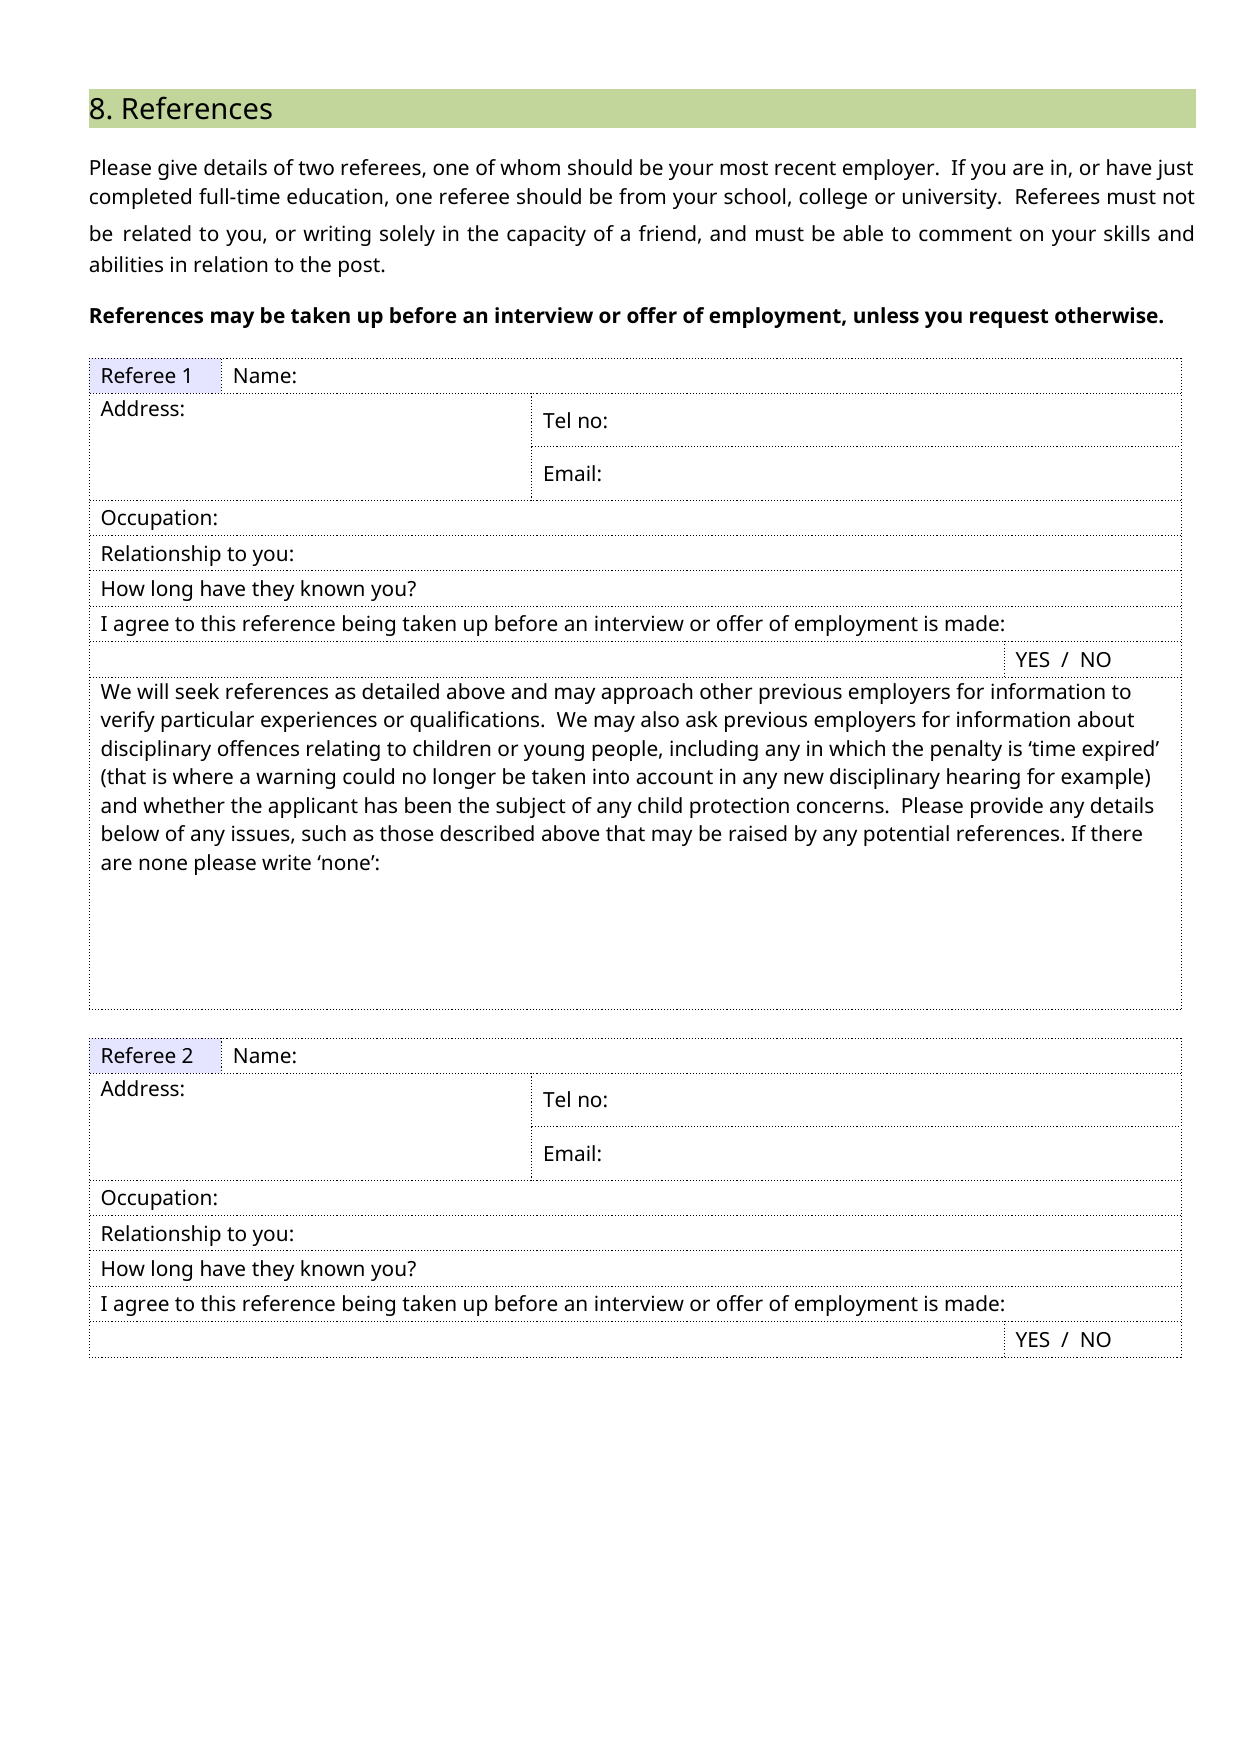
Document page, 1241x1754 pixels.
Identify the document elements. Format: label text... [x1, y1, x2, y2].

table_header Referee 2 [89, 1038, 221, 1073]
table_cell I agree to this reference being taken up before an interview or offer of employment is made: [89, 606, 1181, 641]
table_cell Address: [89, 1073, 532, 1179]
table_cell Occupation: [89, 1180, 1181, 1215]
table_cell I agree to this reference being taken up before an interview or offer of employment is made: [89, 1286, 1181, 1321]
text References may be taken up before an interview or offer of employment, unless you request otherwise. [89, 301, 1196, 329]
table_cell Tel no: [532, 1073, 1181, 1126]
table_cell How long have they known you? [89, 570, 1181, 606]
table_cell [89, 641, 1004, 677]
table_cell YES / NO [1004, 641, 1181, 677]
table_cell Relationship to you: [89, 1215, 1181, 1250]
table_header Referee 1 [89, 358, 221, 393]
table_cell How long have they known you? [89, 1250, 1181, 1286]
table_cell Relationship to you: [89, 535, 1181, 570]
text Please give details of two referees, one of whom should be your most recent employer. If you are in, or have just completed full-time education, one referee should be from your school, college or university. Referees must not be related to you, or writing solely in the capacity of a friend, and must be able to comment on your skills and abilities in relation to the post. [89, 153, 1196, 278]
table_cell We will seek references as detailed above and may approach other previous employers for information to verify particular experiences or qualifications. We may also ask previous employers for information about disciplinary offences relating to children or young people, including any in which the penalty is ‘time expired’ (that is where a warning could no longer be taken into account in any new disciplinary hearing for example) and whether the applicant has been the subject of any child protection concerns. Please provide any details below of any issues, such as those described above that may be raised by any potential references. If there are none please write ‘none’: [89, 677, 1181, 1009]
table_cell YES / NO [1004, 1321, 1181, 1357]
table_cell Tel no: [532, 393, 1181, 446]
text 8. References [89, 89, 1196, 128]
table_cell Email: [532, 1126, 1181, 1179]
table_cell Email: [532, 446, 1181, 499]
table_cell Occupation: [89, 500, 1181, 535]
table_cell Address: [89, 393, 532, 499]
table_header Name: [221, 358, 1181, 393]
table_header Name: [221, 1038, 1181, 1073]
table_cell [89, 1321, 1004, 1357]
